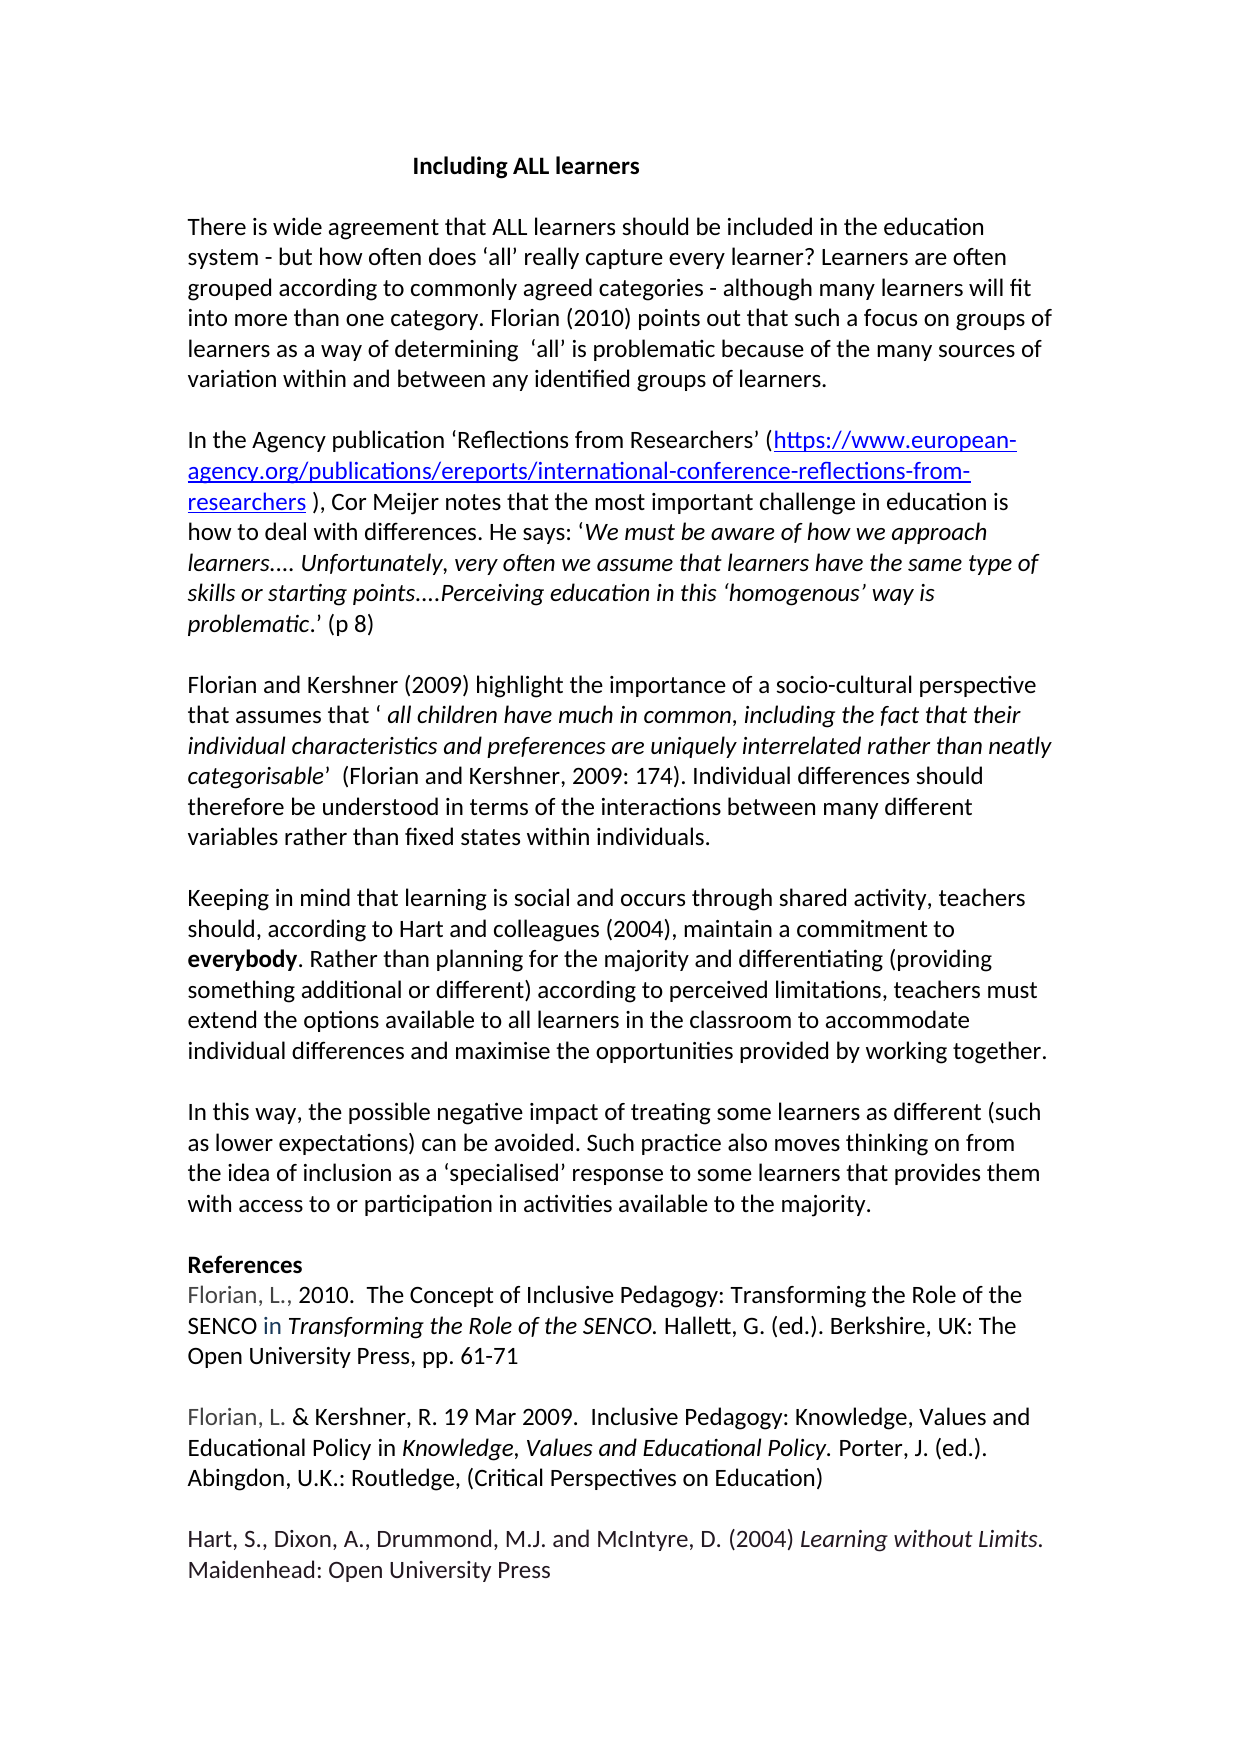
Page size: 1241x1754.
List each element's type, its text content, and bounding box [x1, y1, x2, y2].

text Keeping in mind that learning is social and occurs through shared activity, teachers should, according to Hart and colleagues (2004), maintain a commitment to everybody. Rather than planning for the majority and differentiating (providing something additional or different) according to perceived limitations, teachers must extend the options available to all learners in the classroom to accommodate individual differences and maximise the opportunities provided by working together. [187, 882, 1053, 1066]
text Florian, L. & Kershner, R. 19 Mar 2009. Inclusive Pedagogy: Knowledge, Values and Educational Policy in Knowledge, Values and Educational Policy. Porter, J. (ed.). Abingdon, U.K.: Routledge, (Critical Perspectives on Education) [187, 1401, 1053, 1493]
text References [187, 1249, 1053, 1279]
text In this way, the possible negative impact of treating some learners as different (such as lower expectations) can be avoided. Such practice also moves thinking on from the idea of inclusion as a ‘specialised’ response to some learners that provides them with access to or participation in activities available to the majority. [187, 1096, 1053, 1218]
text Including ALL learners [337, 150, 1053, 181]
text Florian and Kershner (2009) highlight the importance of a socio-cultural perspective that assumes that ‘ all children have much in common, including the fact that their individual characteristics and preferences are uniquely interrelated rather than neatly categorisable’ (Florian and Kershner, 2009: 174). Individual differences should therefore be understood in terms of the interactions between many different variables rather than fixed states within individuals. [187, 669, 1053, 852]
text Hart, S., Dixon, A., Drummond, M.J. and McIntyre, D. (2004) Learning without Limits. Maidenhead: Open University Press [187, 1523, 1053, 1584]
text In the Agency publication ‘Reflections from Researchers’ (https://www.european-agency.org/publications/ereports/international-conference-reflections-from-researchers ), Cor Meijer notes that the most important challenge in education is how to deal with differences. He says: ‘We must be aware of how we approach learners.... Unfortunately, very often we assume that learners have the same type of skills or starting points....Perceiving education in this ‘homogenous’ way is problematic.’ (p 8) [187, 425, 1053, 638]
text Florian, L., 2010. The Concept of Inclusive Pedagogy: Transforming the Role of the SENCO in Transforming the Role of the SENCO. Hallett, G. (ed.). Berkshire, UK: The Open University Press, pp. 61-71 [187, 1279, 1053, 1371]
text There is wide agreement that ALL learners should be included in the education system - but how often does ‘all’ really capture every learner? Learners are often grouped according to commonly agreed categories - although many learners will fit into more than one category. Florian (2010) points out that such a focus on groups of learners as a way of determining ‘all’ is problematic because of the many sources of variation within and between any identified groups of learners. [187, 211, 1053, 394]
